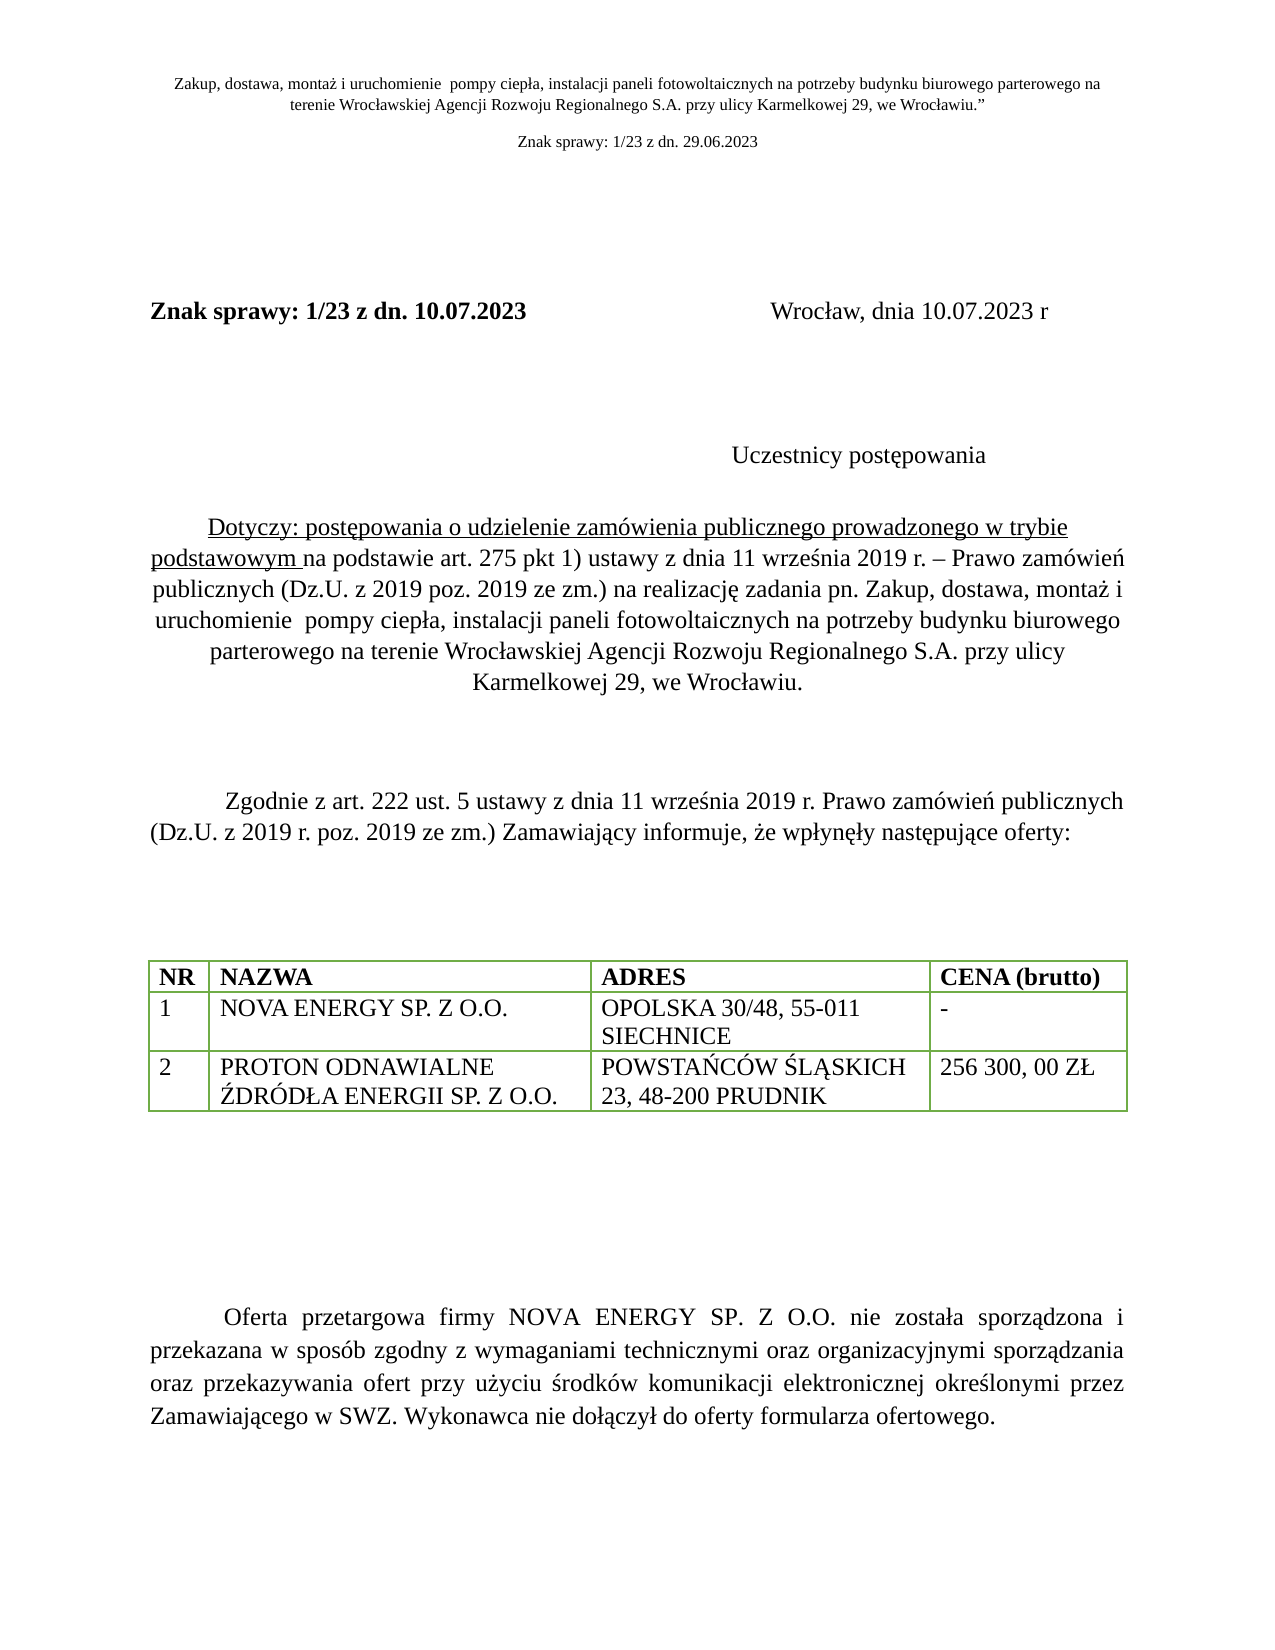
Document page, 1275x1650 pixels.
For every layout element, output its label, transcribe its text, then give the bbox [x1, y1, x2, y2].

table_header NR [150, 962, 208, 991]
text Dotyczy: postępowania o udzielenie zamówienia publicznego prowadzonego w trybie podstawowym na podstawie art. 275 pkt 1) ustawy z dnia 11 września 2019 r. – Prawo zamówień publicznych (Dz.U. z 2019 poz. 2019 ze zm.) na realizację zadania pn. Zakup, dostawa, montaż i uruchomienie pompy ciepła, instalacji paneli fotowoltaicznych na potrzeby budynku biurowego parterowego na terenie Wrocławskiej Agencji Rozwoju Regionalnego S.A. przy ulicy Karmelkowej 29, we Wrocławiu. [150, 512, 1125, 696]
text Zgodnie z art. 222 ust. 5 ustawy z dnia 11 września 2019 r. Prawo zamówień publicznych (Dz.U. z 2019 r. poz. 2019 ze zm.) Zamawiający informuje, że wpłynęły następujące oferty: [150, 786, 1125, 846]
table_header CENA (brutto) [931, 962, 1126, 991]
table_cell OPOLSKA 30/48, 55-011 SIECHNICE [592, 993, 929, 1050]
table_header NAZWA [210, 962, 590, 991]
table_cell NOVA ENERGY SP. Z O.O. [210, 993, 590, 1050]
table_cell 256 300, 00 ZŁ [931, 1052, 1126, 1110]
table_cell POWSTAŃCÓW ŚLĄSKICH 23, 48-200 PRUDNIK [592, 1052, 929, 1110]
table_cell 2 [150, 1052, 208, 1110]
text Uczestnicy postępowania [519, 440, 1125, 468]
table_cell - [931, 993, 1126, 1050]
table_cell PROTON ODNAWIALNE ŹDRÓDŁA ENERGII SP. Z O.O. [210, 1052, 590, 1110]
text Znak sprawy: 1/23 z dn. 10.07.2023 Wrocław, dnia 10.07.2023 r [150, 296, 1125, 325]
table_header ADRES [592, 962, 929, 991]
table_cell 1 [150, 993, 208, 1050]
text Oferta przetargowa firmy NOVA ENERGY SP. Z O.O. nie została sporządzona i przekazana w sposób zgodny z wymaganiami technicznymi oraz organizacyjnymi sporządzania oraz przekazywania ofert przy użyciu środków komunikacji elektronicznej określonymi przez Zamawiającego w SWZ. Wykonawca nie dołączył do oferty formularza ofertowego. [150, 1302, 1125, 1430]
